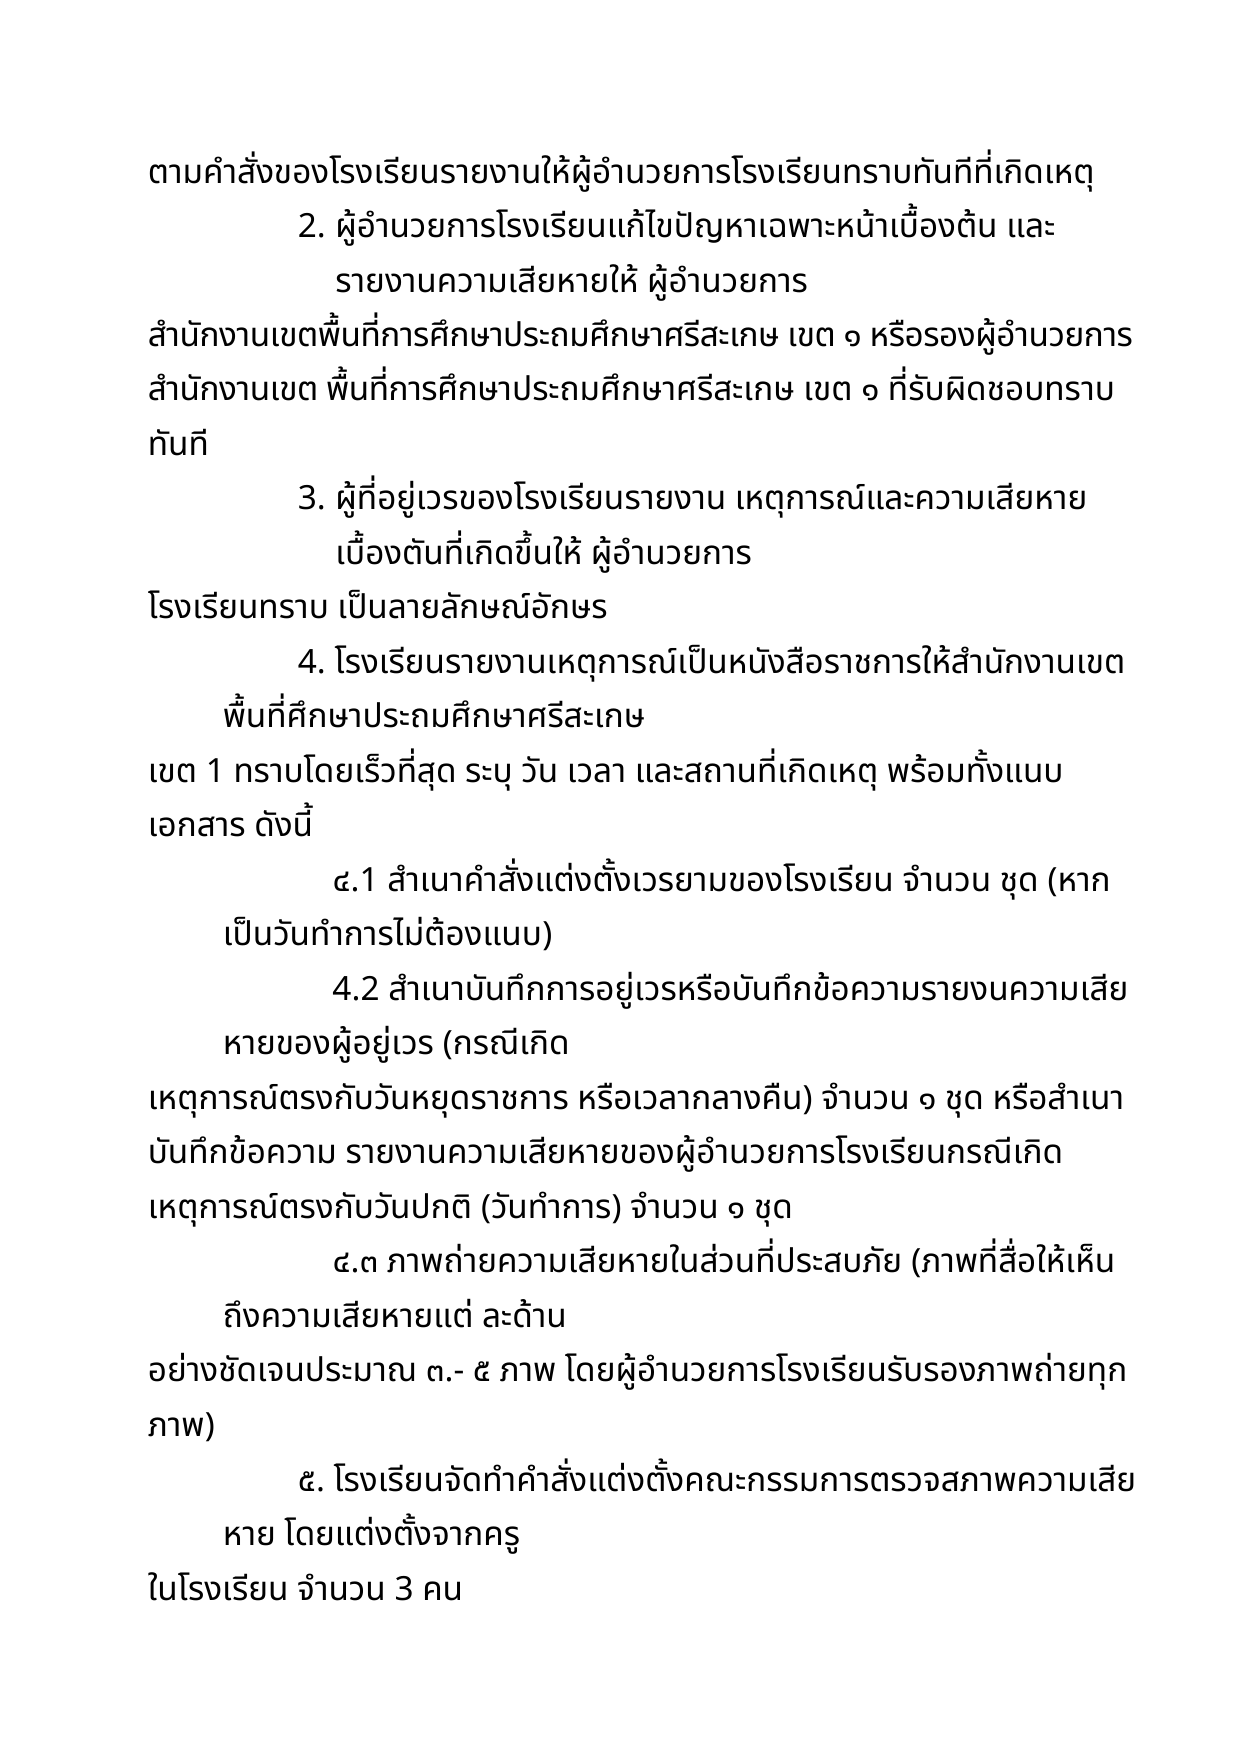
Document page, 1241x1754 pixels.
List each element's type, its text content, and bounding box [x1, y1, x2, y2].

text สำนักงานเขตพื้นที่การศึกษาประถมศึกษาศรีสะเกษ เขต ๑ หรือรองผู้อำนวยการสำนักงานเขต พื้นที่การศึกษาประถมศึกษาศรีสะเกษ เขต ๑ ที่รับผิดชอบทราบทันที [148, 311, 1152, 470]
text โรงเรียนทราบ เป็นลายลักษณ์อักษร [148, 583, 1152, 633]
text ๔.๓ ภาพถ่ายความเสียหายในส่วนที่ประสบภัย (ภาพที่สื่อให้เห็นถึงความเสียหายแต่ ละด้าน [223, 1237, 1152, 1342]
text 4. โรงเรียนรายงานเหตุการณ์เป็นหนังสือราชการให้สำนักงานเขตพื้นที่ศึกษาประถมศึกษาศรีสะเกษ [223, 637, 1152, 742]
text ในโรงเรียน จำนวน 3 คน [148, 1564, 1152, 1615]
text อย่างชัดเจนประมาณ ๓.- ๕ ภาพ โดยผู้อำนวยการโรงเรียนรับรองภาพถ่ายทุกภาพ) [148, 1346, 1152, 1451]
text เขต 1 ทราบโดยเร็วที่สุด ระบุ วัน เวลา และสถานที่เกิดเหตุ พร้อมทั้งแนบเอกสาร ดังนี้ [148, 746, 1152, 851]
text ๕. โรงเรียนจัดทำคำสั่งแต่งตั้งคณะกรรมการตรวจสภาพความเสียหาย โดยแต่งตั้งจากครู [223, 1455, 1152, 1560]
text ตามคำสั่งของโรงเรียนรายงานให้ผู้อำนวยการโรงเรียนทราบทันทีที่เกิดเหตุ [148, 148, 1152, 198]
text เหตุการณ์ตรงกับวันหยุดราชการ หรือเวลากลางคืน) จำนวน ๑ ชุด หรือสำเนาบันทึกข้อความ รายงานความเสียหายของผู้อำนวยการโรงเรียนกรณีเกิดเหตุการณ์ตรงกับวันปกติ (วันทำการ) จำนวน ๑ ชุด [148, 1074, 1152, 1233]
text 4.2 สำเนาบันทึกการอยู่เวรหรือบันทึกข้อความรายงนความเสียหายของผู้อยู่เวร (กรณีเกิด [223, 964, 1152, 1070]
text ๔.1 สำเนาคำสั่งแต่งตั้งเวรยามของโรงเรียน จำนวน ชุด (หากเป็นวันทำการไม่ต้องแนบ) [223, 855, 1152, 961]
list ผู้อำนวยการโรงเรียนแก้ไขปัญหาเฉพาะหน้าเบื้องต้น และรายงานความเสียหายให้ ผู้อำนวยการ [298, 202, 1152, 307]
list ผู้ที่อยู่เวรของโรงเรียนรายงาน เหตุการณ์และความเสียหายเบื้องตันที่เกิดขึ้นให้ ผู้อำนวยการ [298, 474, 1152, 579]
